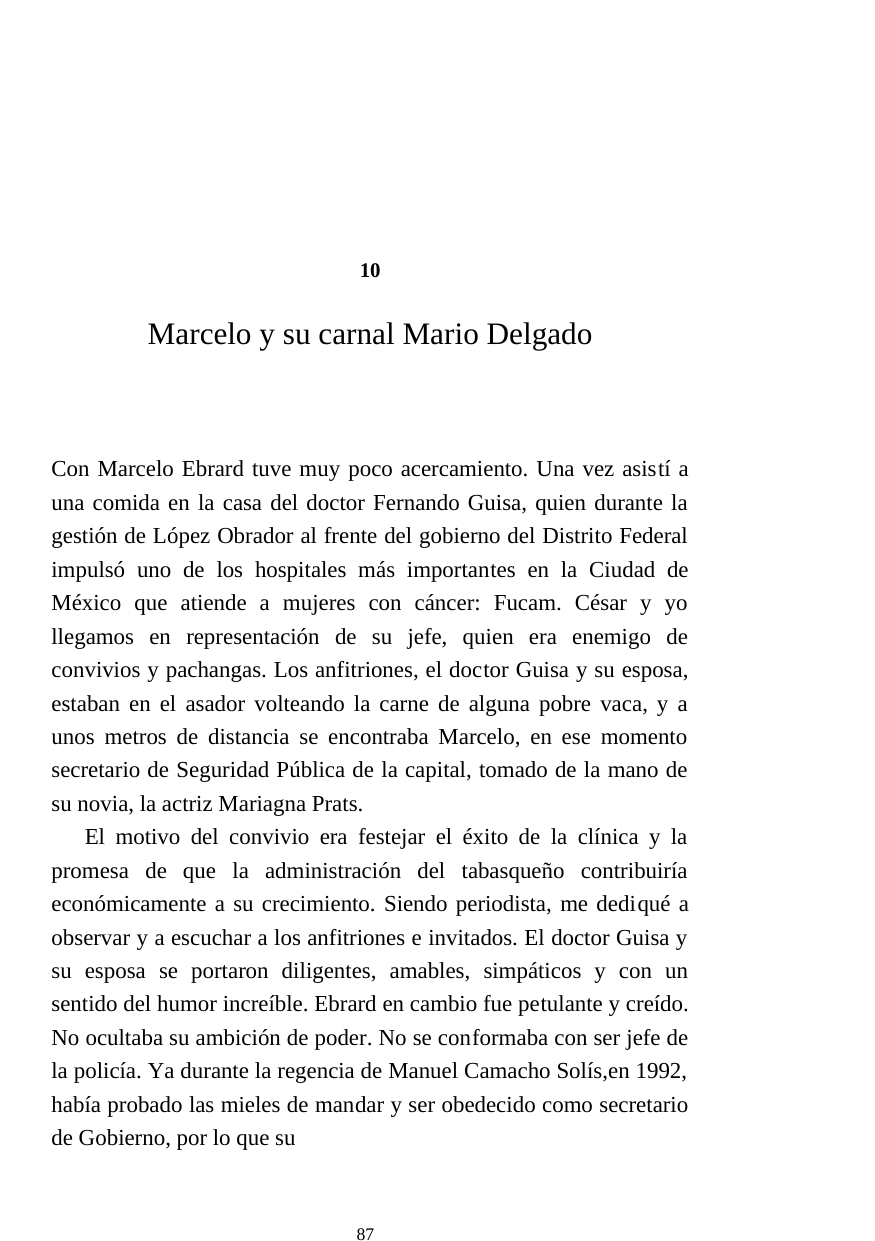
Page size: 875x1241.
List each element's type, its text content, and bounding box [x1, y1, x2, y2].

text El motivo del convivio era festejar el éxito de la clínica y la promesa de que la administración del tabasqueño contribuiría económicamente a su crecimiento. Siendo periodista, me dediqué a observar y a escuchar a los anfitriones e invitados. El doctor Guisa y su esposa se portaron diligentes, amables, simpáticos y con un sentido del humor increíble. Ebrard en cambio fue petulante y creído. No ocultaba su ambición de poder. No se conformaba con ser jefe de la policía. Ya durante la regencia de Manuel Camacho Solís,en 1992, había probado las mieles de mandar y ser obedecido como secretario de Gobierno, por lo que su [51, 823, 689, 1151]
text Marcelo y su carnal Mario Delgado [51, 315, 689, 351]
text 10 [51, 258, 689, 282]
text Con Marcelo Ebrard tuve muy poco acercamiento. Una vez asistí a una comida en la casa del doctor Fernando Guisa, quien durante la gestión de López Obrador al frente del gobierno del Distrito Federal impulsó uno de los hospitales más importantes en la Ciudad de México que atiende a mujeres con cáncer: Fucam. César y yo llegamos en representación de su jefe, quien era enemigo de convivios y pachangas. Los anfitriones, el doctor Guisa y su esposa, estaban en el asador volteando la carne de alguna pobre vaca, y a unos metros de distancia se encontraba Marcelo, en ese momento secretario de Seguridad Pública de la capital, tomado de la mano de su novia, la actriz Mariagna Prats. [51, 456, 689, 816]
